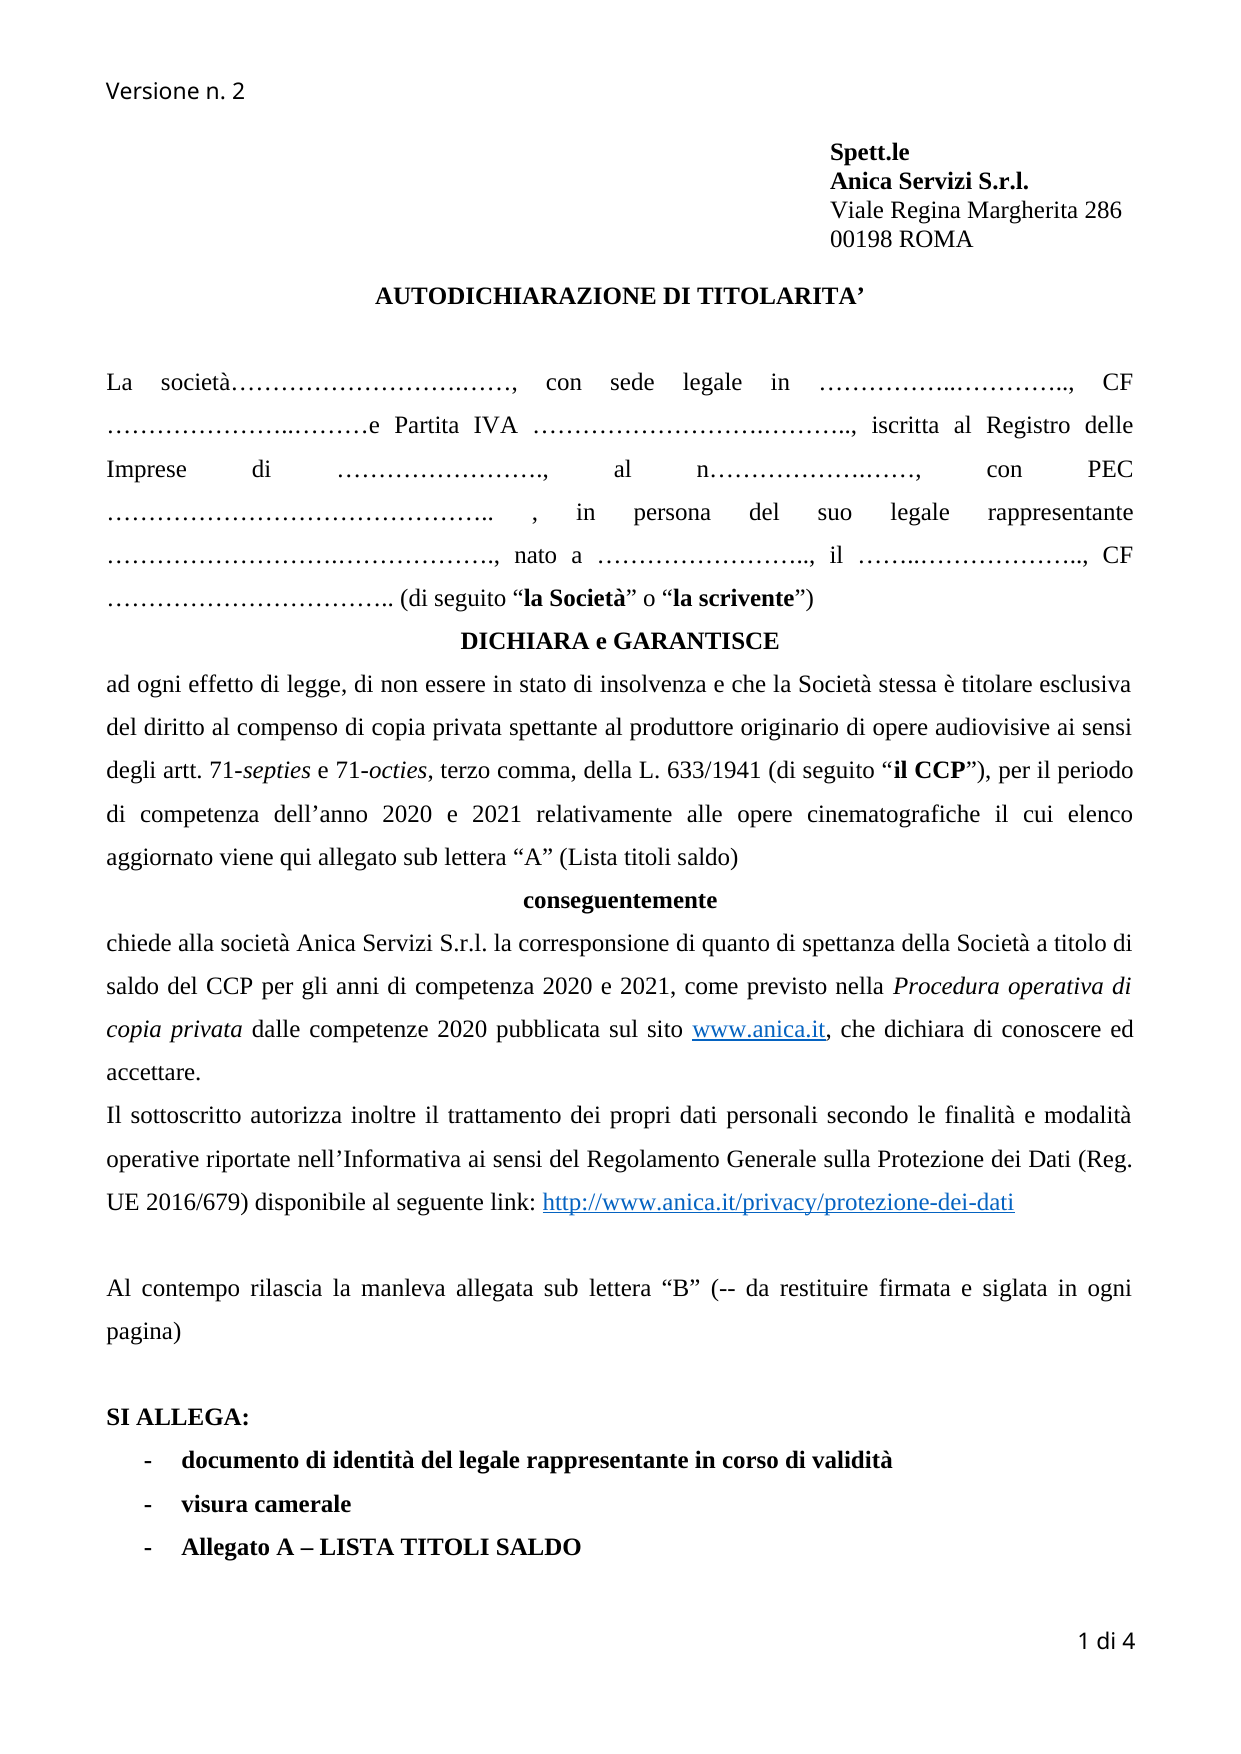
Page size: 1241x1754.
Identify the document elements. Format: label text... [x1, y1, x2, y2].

text Al contempo rilascia la manleva allegata sub lettera “B” (-- da restituire firmata e siglata in ogni pagina) [106, 1273, 1134, 1345]
text Viale Regina Margherita 286 [830, 195, 1134, 224]
text AUTODICHIARAZIONE DI TITOLARITA’ [106, 281, 1134, 310]
text Spett.le [830, 137, 1134, 166]
text chiede alla società Anica Servizi S.r.l. la corresponsione di quanto di spettanza della Società a titolo di saldo del CCP per gli anni di competenza 2020 e 2021, come previsto nella Procedura operativa di copia privata dalle competenze 2020 pubblicata sul sito www.anica.it, che dichiara di conoscere ed accettare. [106, 928, 1134, 1086]
text 00198 ROMA [830, 224, 1134, 252]
text Anica Servizi S.r.l. [830, 166, 1134, 195]
text DICHIARA e GARANTISCE [106, 626, 1134, 655]
list visura camerale [144, 1489, 1134, 1517]
text Il sottoscritto autorizza inoltre il trattamento dei propri dati personali secondo le finalità e modalità operative riportate nell’Informativa ai sensi del Regolamento Generale sulla Protezione dei Dati (Reg. UE 2016/679) disponibile al seguente link: http://www.anica.it/privacy/protezione-dei-dati [106, 1101, 1134, 1216]
text La società……………………….……, con sede legale in ……………..………….., CF …………………..………e Partita IVA ……………………….……….., iscritta al Registro delle Imprese di ……………………., al n……………….……, con PEC ……………………………………….. , in persona del suo legale rappresentante ……………………….………………., nato a …………………….., il ……..……………….., CF …………………………….. (di seguito “la Società” o “la scrivente”) [106, 367, 1134, 612]
list Allegato A – LISTA TITOLI SALDO [144, 1532, 1134, 1561]
text ad ogni effetto di legge, di non essere in stato di insolvenza e che la Società stessa è titolare esclusiva del diritto al compenso di copia privata spettante al produttore originario di opere audiovisive ai sensi degli artt. 71-septies e 71-octies, terzo comma, della L. 633/1941 (di seguito “il CCP”), per il periodo di competenza dell’anno 2020 e 2021 relativamente alle opere cinematografiche il cui elenco aggiornato viene qui allegato sub lettera “A” (Lista titoli saldo) [106, 669, 1134, 871]
text SI ALLEGA: [106, 1402, 1134, 1431]
text conseguentemente [106, 885, 1134, 914]
list documento di identità del legale rappresentante in corso di validità [144, 1446, 1134, 1474]
